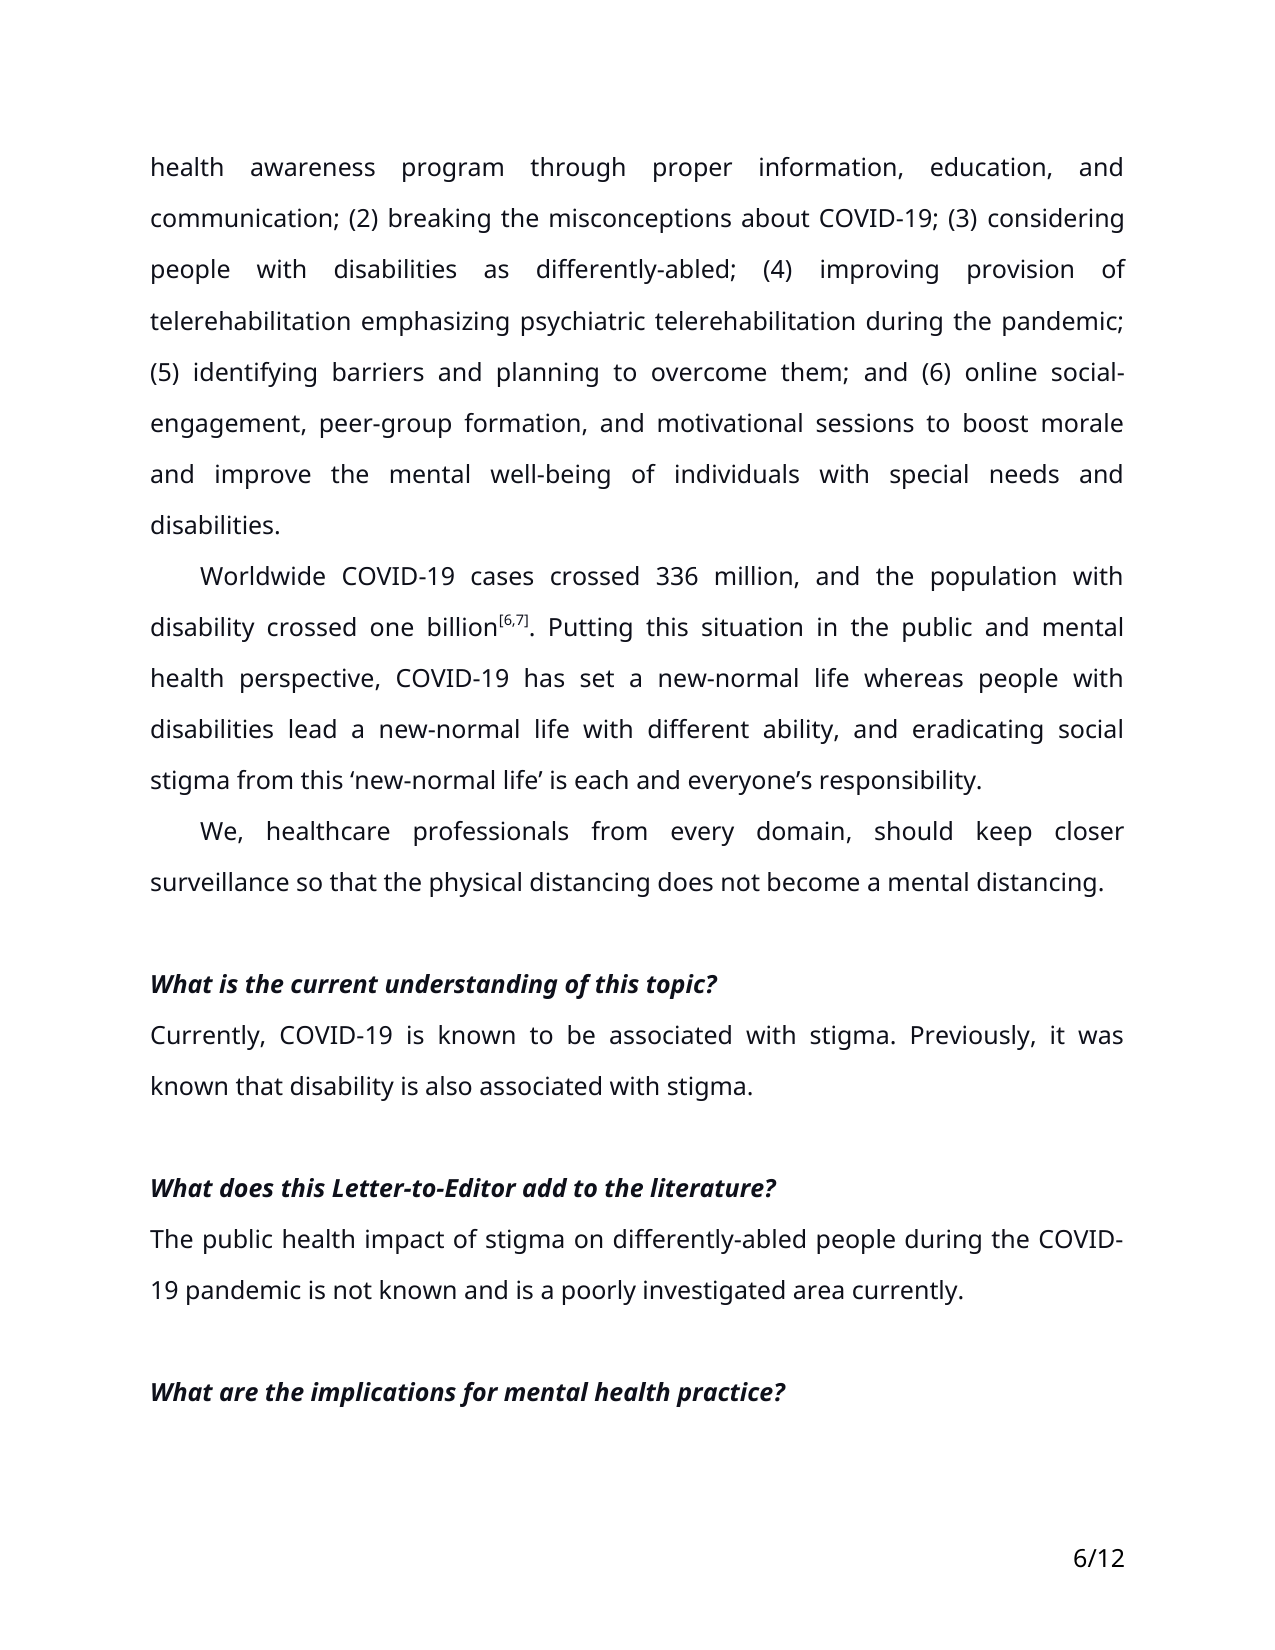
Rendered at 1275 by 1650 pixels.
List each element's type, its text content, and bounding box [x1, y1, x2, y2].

text What does this Letter-to-Editor add to the literature? [150, 1171, 1125, 1205]
text Worldwide COVID-19 cases crossed 336 million, and the population with disability crossed one billion[6,7]. Putting this situation in the public and mental health perspective, COVID-19 has set a new-normal life whereas people with disabilities lead a new-normal life with different ability, and eradicating social stigma from this ‘new-normal life’ is each and everyone’s responsibility. [150, 558, 1125, 797]
text Currently, COVID-19 is known to be associated with stigma. Previously, it was known that disability is also associated with stigma. [150, 1018, 1125, 1103]
text What is the current understanding of this topic? [150, 967, 1125, 1001]
text What are the implications for mental health practice? [150, 1375, 1125, 1409]
text The public health impact of stigma on differently-abled people during the COVID-19 pandemic is not known and is a poorly investigated area currently. [150, 1222, 1125, 1307]
text We, healthcare professionals from every domain, should keep closer surveillance so that the physical distancing does not become a mental distancing. [150, 813, 1125, 899]
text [150, 150, 1125, 541]
